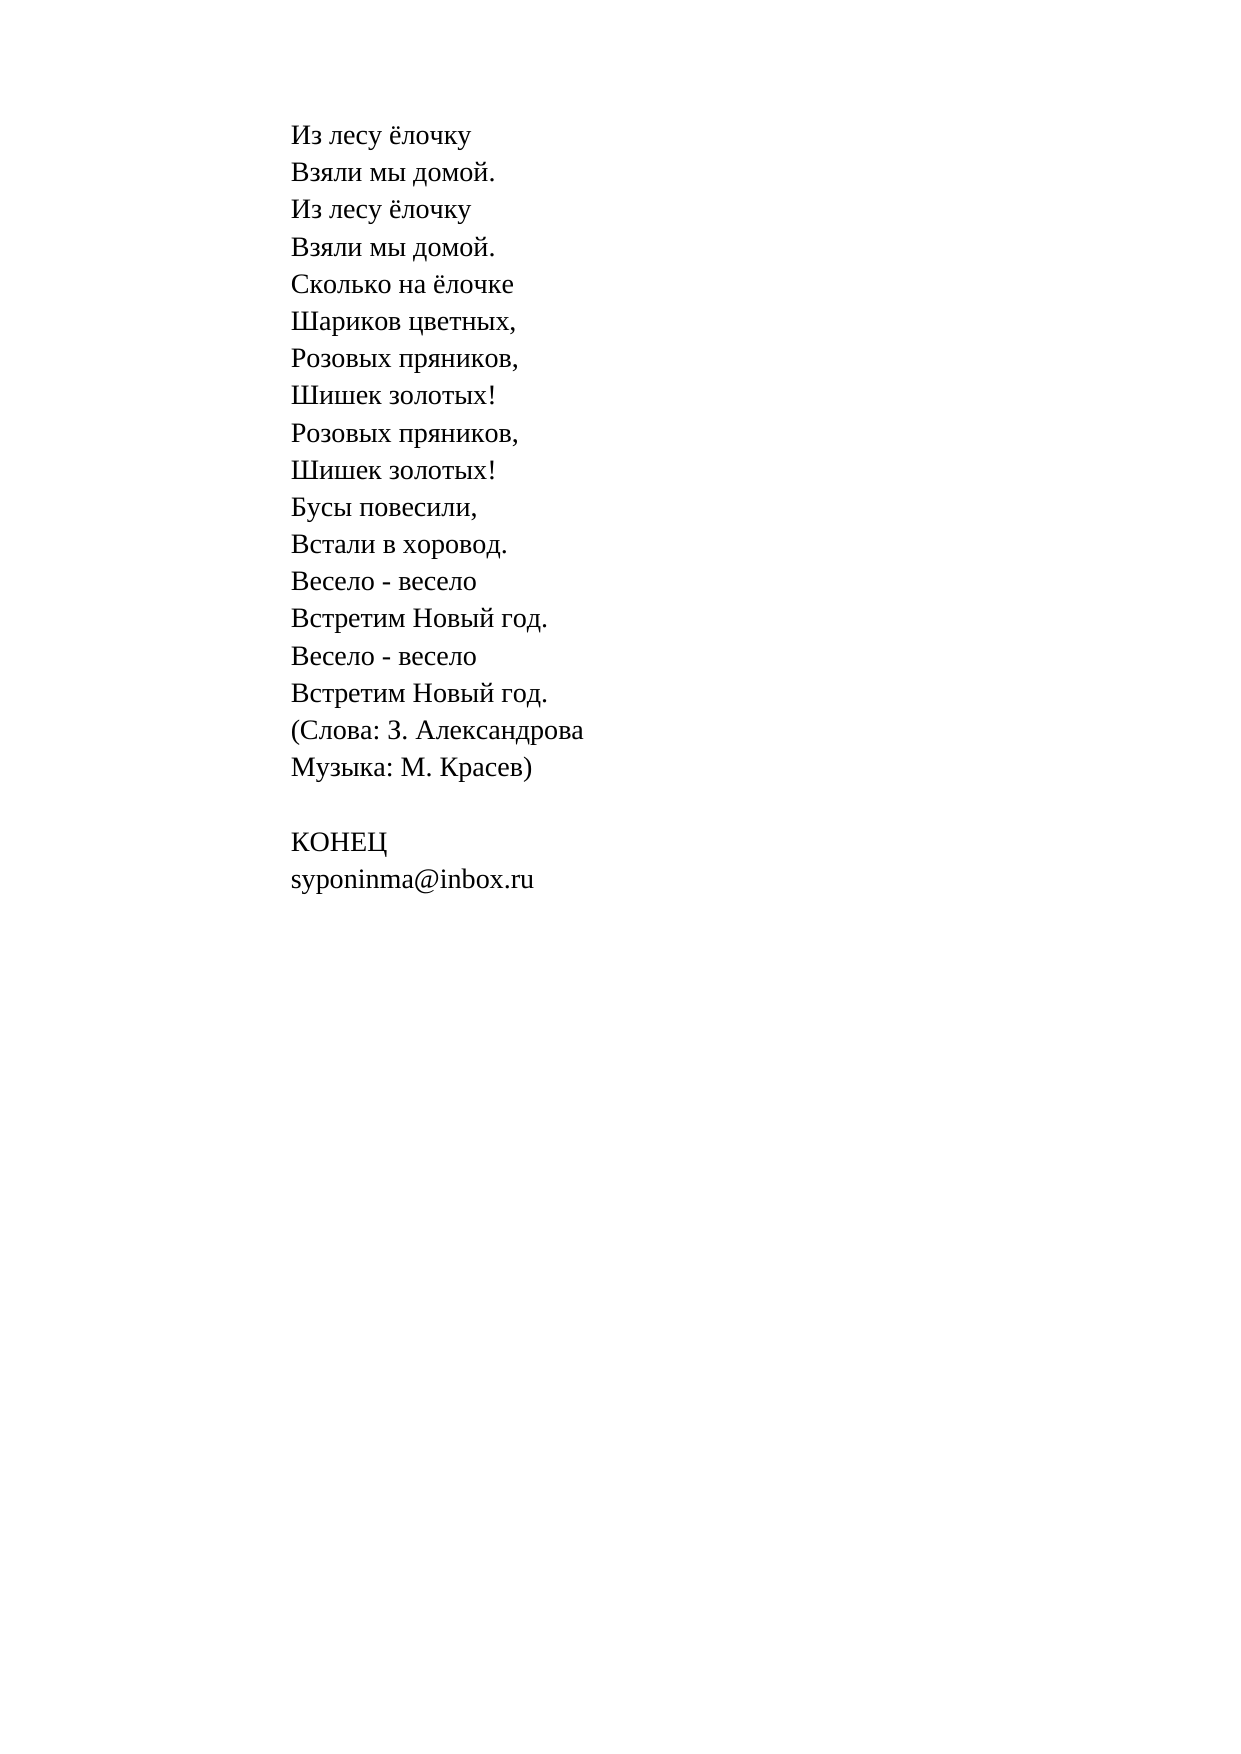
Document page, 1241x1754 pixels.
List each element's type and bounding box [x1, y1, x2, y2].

text [177, 118, 1152, 894]
